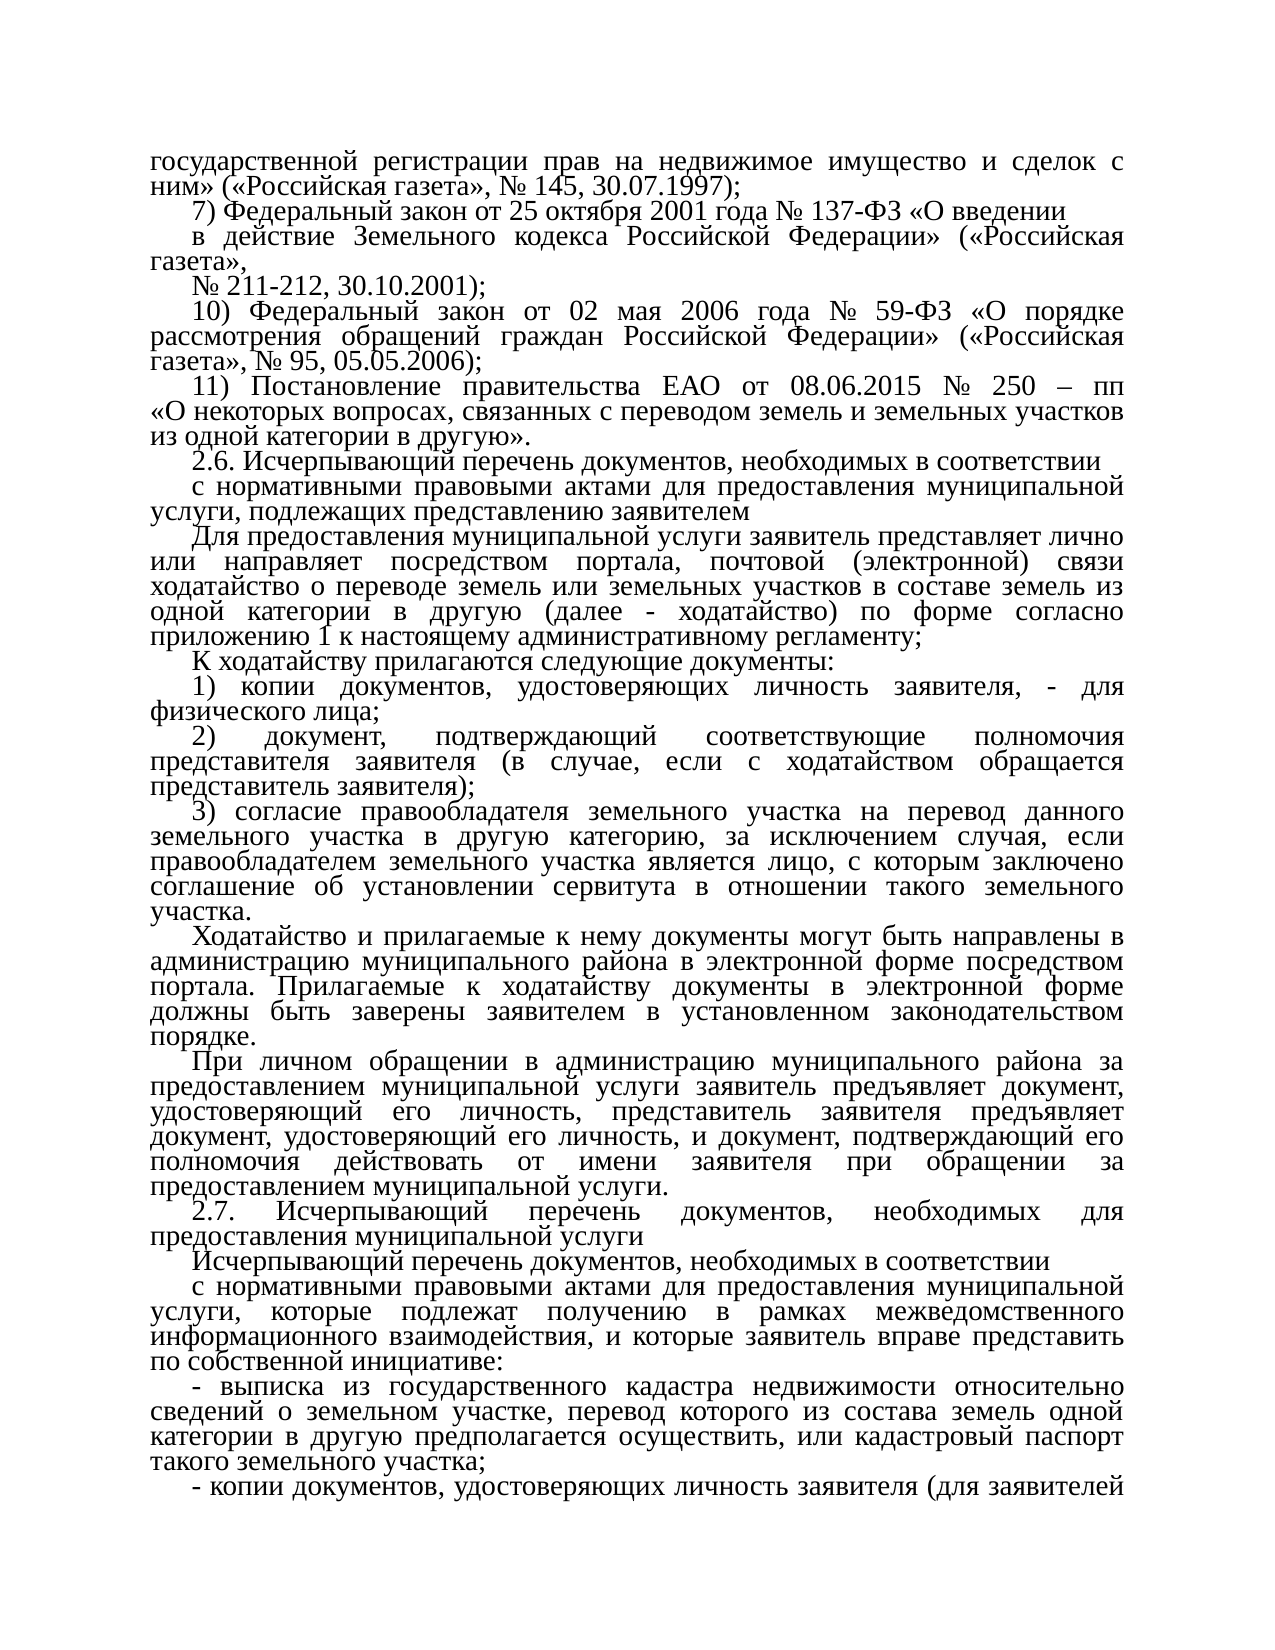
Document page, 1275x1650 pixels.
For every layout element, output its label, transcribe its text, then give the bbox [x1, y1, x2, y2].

text 11) Постановление правительства ЕАО от 08.06.2015 № 250 – пп «О некоторых вопросах, связанных с переводом земель и земельных участков из одной категории в другую». [150, 375, 1125, 450]
text 7) Федеральный закон от 25 октября 2001 года № 137-ФЗ «О введении [150, 200, 1125, 225]
text К ходатайству прилагаются следующие документы: [150, 650, 1125, 675]
text 10) Федеральный закон от 02 мая 2006 года № 59-ФЗ «О порядке рассмотрения обращений граждан Российской Федерации» («Российская газета», № 95, 05.05.2006); [150, 300, 1125, 375]
text в действие Земельного кодекса Российской Федерации» («Российская газета», [150, 225, 1125, 275]
text с нормативными правовыми актами для предоставления муниципальной услуги, которые подлежат получению в рамках межведомственного информационного взаимодействия, и которые заявитель вправе представить по собственной инициативе: [150, 1275, 1125, 1375]
text 3) согласие правообладателя земельного участка на перевод данного земельного участка в другую категорию, за исключением случая, если правообладателем земельного участка является лицо, с которым заключено соглашение об установлении сервитута в отношении такого земельного участка. [150, 800, 1125, 925]
text - копии документов, удостоверяющих личность заявителя (для заявителей - физических лиц); [150, 1475, 933, 1500]
text 2.6. Исчерпывающий перечень документов, необходимых в соответствии [150, 450, 1125, 475]
text Ходатайство и прилагаемые к нему документы могут быть направлены в администрацию муниципального района в электронной форме посредством портала. Прилагаемые к ходатайству документы в электронной форме должны быть заверены заявителем в установленном законодательством порядке. [150, 925, 1125, 1050]
text 2) документ, подтверждающий соответствующие полномочия представителя заявителя (в случае, если с ходатайством обращается представитель заявителя); [150, 725, 1125, 800]
text № 211-212, 30.10.2001); [150, 275, 1125, 300]
text 1) копии документов, удостоверяющих личность заявителя, - для физического лица; [150, 675, 1125, 725]
text 2.7. Исчерпывающий перечень документов, необходимых для предоставления муниципальной услуги [150, 1200, 1125, 1250]
text с нормативными правовыми актами для предоставления муниципальной услуги, подлежащих представлению заявителем [150, 475, 1125, 525]
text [150, 150, 1125, 200]
text Исчерпывающий перечень документов, необходимых в соответствии [150, 1250, 1125, 1275]
text При личном обращении в администрацию муниципального района за предоставлением муниципальной услуги заявитель предъявляет документ, удостоверяющий его личность, представитель заявителя предъявляет документ, удостоверяющий его личность, и документ, подтверждающий его полномочия действовать от имени заявителя при обращении за предоставлением муниципальной услуги. [150, 1050, 1125, 1200]
text - выписка из государственного кадастра недвижимости относительно сведений о земельном участке, перевод которого из состава земель одной категории в другую предполагается осуществить, или кадастровый паспорт такого земельного участка; [150, 1375, 1125, 1475]
text Для предоставления муниципальной услуги заявитель представляет лично или направляет посредством портала, почтовой (электронной) связи ходатайство о переводе земель или земельных участков в составе земель из одной категории в другую (далее - ходатайство) по форме согласно приложению 1 к настоящему административному регламенту; [150, 525, 1125, 650]
